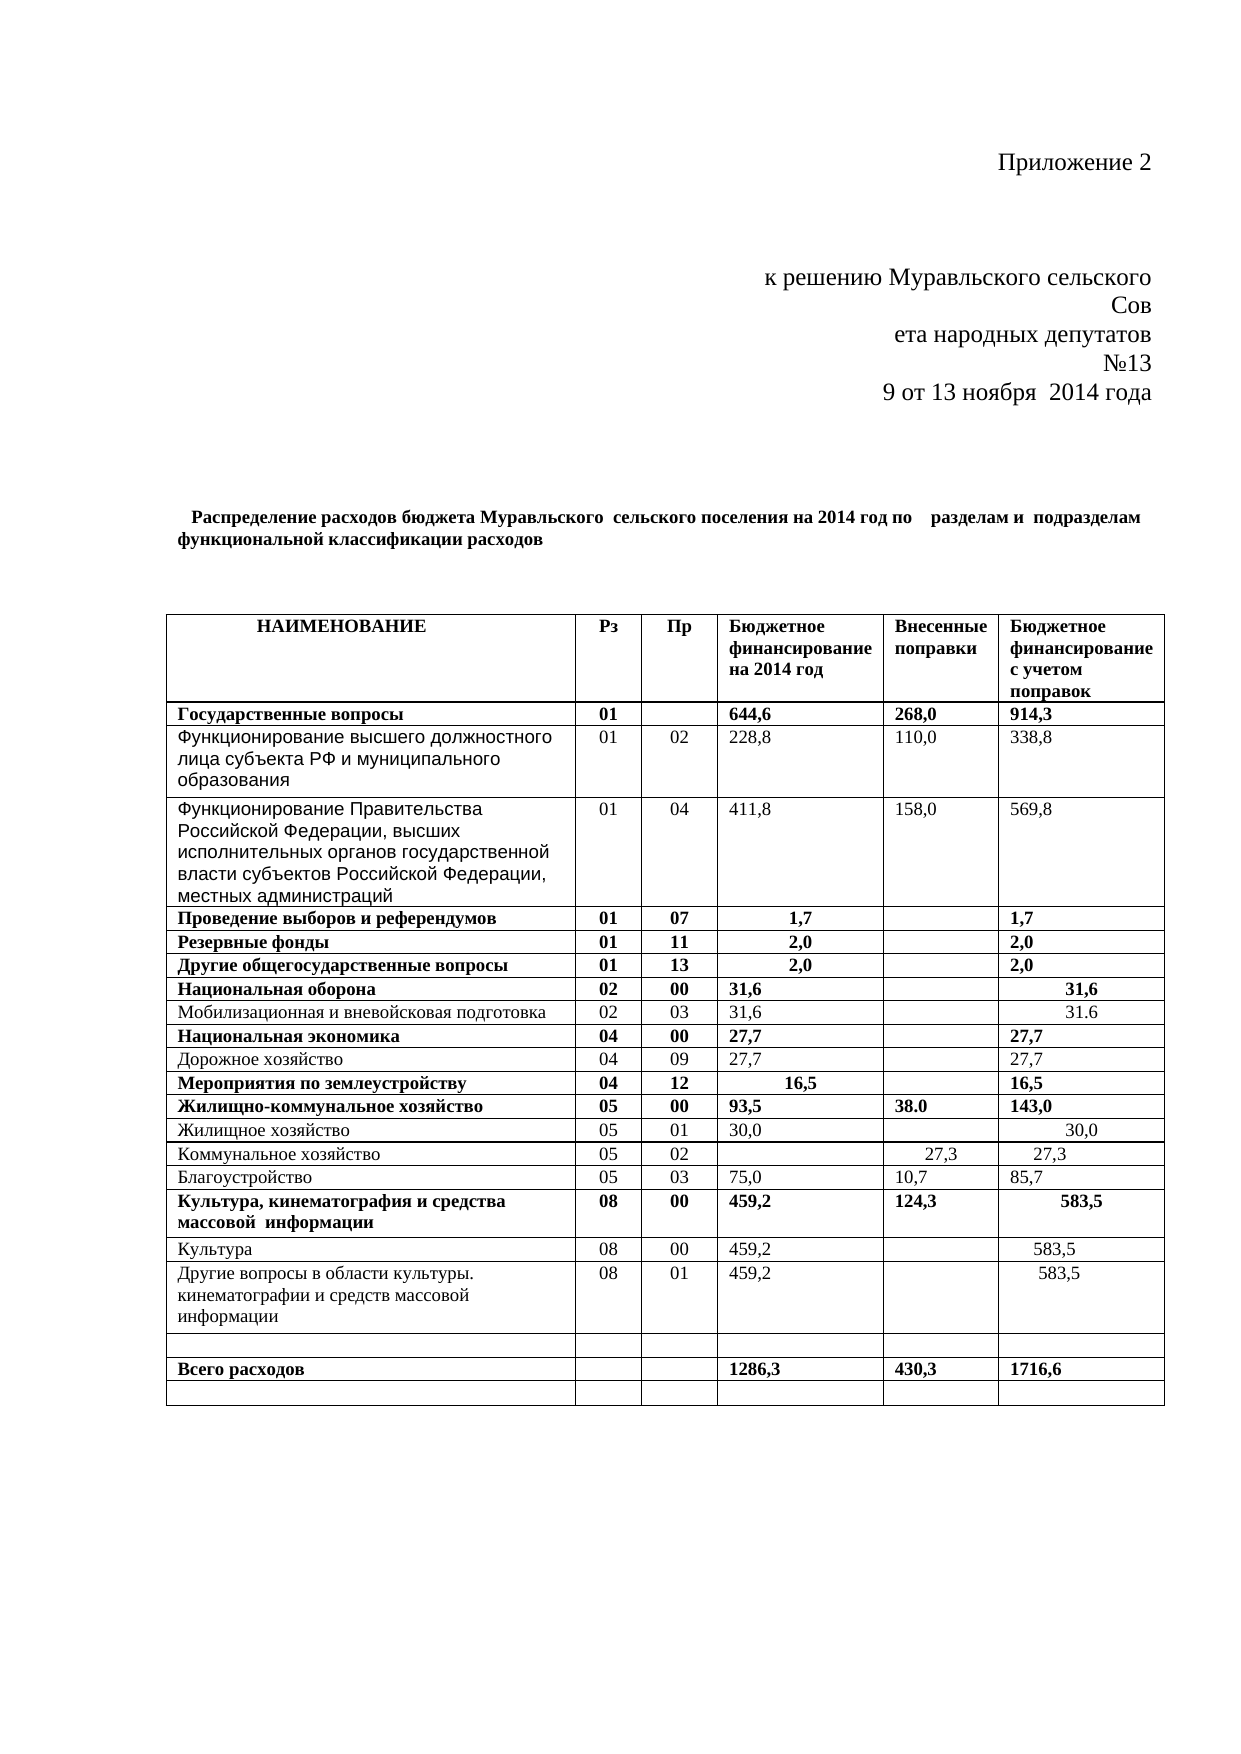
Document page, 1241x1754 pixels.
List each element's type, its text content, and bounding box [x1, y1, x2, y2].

table_cell Проведение выборов и референдумов [167, 907, 575, 929]
table_cell 27,7 [718, 1048, 883, 1071]
table_cell 27,3 [884, 1143, 998, 1165]
table_cell 1716,6 [999, 1358, 1164, 1380]
table_cell 27,7 [999, 1025, 1164, 1047]
table_cell 05 [576, 1095, 641, 1118]
table_cell 1,7 [718, 907, 883, 929]
table_cell [884, 1025, 998, 1047]
table_cell 27,7 [718, 1025, 883, 1047]
text №139 от 13 ноября 2014 года [177, 348, 1152, 406]
table_cell 02 [576, 978, 641, 1000]
table_cell 459,2 [718, 1262, 883, 1333]
table_cell 143,0 [999, 1095, 1164, 1118]
table_cell [884, 1334, 998, 1357]
table_cell Благоустройство [167, 1166, 575, 1188]
table_cell Культура, кинематография и средства массовой информации [167, 1190, 575, 1237]
table_cell [576, 1381, 641, 1405]
table_cell 16,5 [718, 1072, 883, 1094]
table_cell 04 [642, 798, 717, 906]
table_cell 01 [576, 726, 641, 797]
table_cell [884, 1381, 998, 1405]
table_cell 00 [642, 978, 717, 1000]
table_header Бюджетное финансирование с учетом поправок [999, 615, 1164, 701]
table_cell 38.0 [884, 1095, 998, 1118]
table_cell 16,5 [999, 1072, 1164, 1094]
table_cell 01 [576, 931, 641, 953]
table_cell 110,0 [884, 726, 998, 797]
table_cell 228,8 [718, 726, 883, 797]
table_cell 158,0 [884, 798, 998, 906]
table_cell [167, 1334, 575, 1357]
table_cell 01 [576, 798, 641, 906]
table_cell [884, 954, 998, 977]
table_cell [167, 1381, 575, 1405]
table_cell Государственные вопросы [167, 703, 575, 725]
table_header Внесенные поправки [884, 615, 998, 701]
table_cell 12 [642, 1072, 717, 1094]
table_cell 09 [642, 1048, 717, 1071]
table_cell 569,8 [999, 798, 1164, 906]
table_cell 85,7 [999, 1166, 1164, 1188]
table_cell [884, 978, 998, 1000]
table_cell [884, 1119, 998, 1141]
table_cell [884, 1238, 998, 1261]
table_cell 05 [576, 1119, 641, 1141]
table_cell [642, 1381, 717, 1405]
table_cell 04 [576, 1048, 641, 1071]
table_cell [718, 1143, 883, 1165]
table_cell Национальная оборона [167, 978, 575, 1000]
table_header Пр [642, 615, 717, 701]
table_cell Культура [167, 1238, 575, 1261]
table_header Рз [576, 615, 641, 701]
table_cell Коммунальное хозяйство [167, 1143, 575, 1165]
table_cell 02 [642, 1143, 717, 1165]
table_cell 124,3 [884, 1190, 998, 1237]
table_cell 75,0 [718, 1166, 883, 1188]
table_cell 583,5 [999, 1262, 1164, 1333]
table_cell 30,0 [999, 1119, 1164, 1141]
table_cell [884, 1262, 998, 1333]
table_cell [642, 703, 717, 725]
table_cell [999, 1381, 1164, 1405]
table_cell [718, 1334, 883, 1357]
table_cell 2,0 [718, 931, 883, 953]
table_cell 338,8 [999, 726, 1164, 797]
table_cell 08 [576, 1262, 641, 1333]
text к решению Муравльского сельского [177, 233, 1152, 291]
table_cell Жилищное хозяйство [167, 1119, 575, 1141]
table_cell 10,7 [884, 1166, 998, 1188]
table_cell 2,0 [999, 931, 1164, 953]
table_cell [642, 1334, 717, 1357]
table_cell [642, 1358, 717, 1380]
table_cell 459,2 [718, 1190, 883, 1237]
table_cell 411,8 [718, 798, 883, 906]
table_cell 04 [576, 1025, 641, 1047]
text Распределение расходов бюджета Муравльского сельского поселения на 2014 год по разделам и подразделам функциональной классификации расходов [177, 506, 1152, 549]
table_cell [884, 1072, 998, 1094]
table_cell 02 [576, 1001, 641, 1024]
table_cell Резервные фонды [167, 931, 575, 953]
table_cell 31.6 [999, 1001, 1164, 1024]
table_cell 11 [642, 931, 717, 953]
table_cell 03 [642, 1166, 717, 1188]
table_cell 04 [576, 1072, 641, 1094]
table_cell Мобилизационная и вневойсковая подготовка [167, 1001, 575, 1024]
table_cell 08 [576, 1190, 641, 1237]
table_cell [576, 1334, 641, 1357]
text Совета народных депутатов [177, 291, 1152, 348]
table_cell 01 [576, 907, 641, 929]
table_cell [576, 1358, 641, 1380]
table_cell 08 [576, 1238, 641, 1261]
table_cell 01 [576, 954, 641, 977]
table_cell [999, 1334, 1164, 1357]
table_cell 05 [576, 1143, 641, 1165]
table_cell Всего расходов [167, 1358, 575, 1380]
table_cell [718, 1381, 883, 1405]
table_header НАИМЕНОВАНИЕ [167, 615, 575, 701]
table_cell 2,0 [718, 954, 883, 977]
table_header Бюджетное финансирование на 2014 год [718, 615, 883, 701]
table_cell 00 [642, 1190, 717, 1237]
table_cell 459,2 [718, 1238, 883, 1261]
table_cell 27,3 [999, 1143, 1164, 1165]
table_cell 27,7 [999, 1048, 1164, 1071]
table_cell 01 [642, 1262, 717, 1333]
table_cell 583,5 [999, 1190, 1164, 1237]
table_cell 31,6 [718, 1001, 883, 1024]
table_cell Жилищно-коммунальное хозяйство [167, 1095, 575, 1118]
table_cell 644,6 [718, 703, 883, 725]
table_cell 31,6 [999, 978, 1164, 1000]
table_cell 03 [642, 1001, 717, 1024]
table_cell 1,7 [999, 907, 1164, 929]
table_cell [884, 1001, 998, 1024]
table_cell Другие вопросы в области культуры. кинематографии и средств массовой информации [167, 1262, 575, 1333]
table_cell 02 [642, 726, 717, 797]
table_cell [884, 931, 998, 953]
table_cell 30,0 [718, 1119, 883, 1141]
table_cell 07 [642, 907, 717, 929]
table_cell Другие общегосударственные вопросы [167, 954, 575, 977]
table_cell 00 [642, 1025, 717, 1047]
table_cell 31,6 [718, 978, 883, 1000]
table_cell 00 [642, 1238, 717, 1261]
table_cell [884, 907, 998, 929]
table_cell 01 [576, 703, 641, 725]
table_cell 13 [642, 954, 717, 977]
table_cell Мероприятия по землеустройству [167, 1072, 575, 1094]
table_cell 430,3 [884, 1358, 998, 1380]
table_cell 583,5 [999, 1238, 1164, 1261]
table_cell Функционирование высшего должностного лица субъекта РФ и муниципального образования [167, 726, 575, 797]
table_cell 914,3 [999, 703, 1164, 725]
table_cell 2,0 [999, 954, 1164, 977]
table_cell 268,0 [884, 703, 998, 725]
table_cell 01 [642, 1119, 717, 1141]
text Приложение 2 [177, 147, 1152, 176]
table_cell 05 [576, 1166, 641, 1188]
table_cell Дорожное хозяйство [167, 1048, 575, 1071]
table_cell 1286,3 [718, 1358, 883, 1380]
table_cell [884, 1048, 998, 1071]
table_cell 93,5 [718, 1095, 883, 1118]
table_cell 00 [642, 1095, 717, 1118]
table_cell Функционирование Правительства Российской Федерации, высших исполнительных органов государственной власти субъектов Российской Федерации, местных администраций [167, 798, 575, 906]
table_cell Национальная экономика [167, 1025, 575, 1047]
